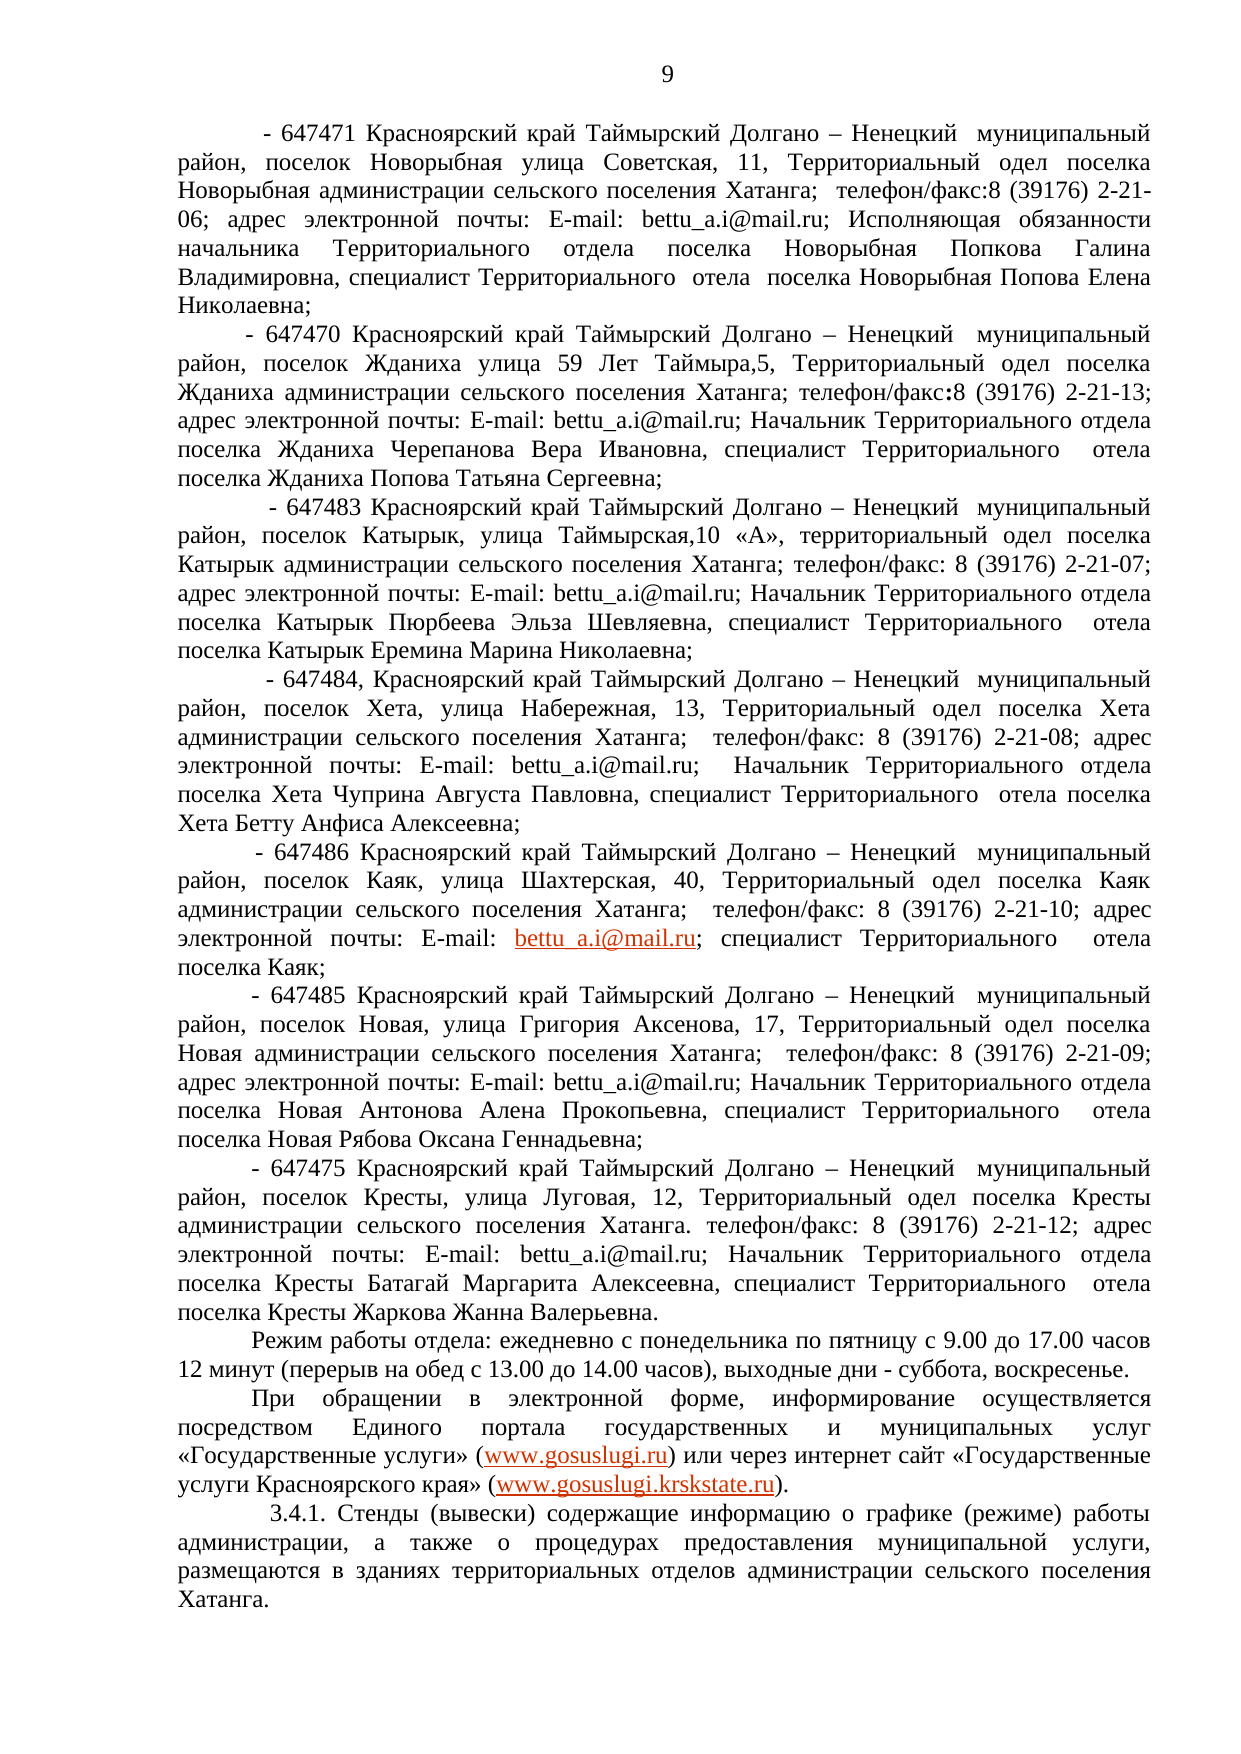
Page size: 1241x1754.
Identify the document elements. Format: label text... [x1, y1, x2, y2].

text - 647484, Красноярский край Таймырский Долгано – Ненецкий муниципальный район, поселок Хета, улица Набережная, 13, Территориальный одел поселка Хета администрации сельского поселения Хатанга; телефон/факс: 8 (39176) 2-21-08; адрес электронной почты: E-mail: bettu_a.i@mail.ru; Начальник Территориального отдела поселка Хета Чуприна Августа Павловна, специалист Территориального отела поселка Хета Бетту Анфиса Алексеевна; [177, 664, 1152, 837]
text - 647483 Красноярский край Таймырский Долгано – Ненецкий муниципальный район, поселок Катырык, улица Таймырская,10 «А», территориальный одел поселка Катырык администрации сельского поселения Хатанга; телефон/факс: 8 (39176) 2-21-07; адрес электронной почты: E-mail: bettu_a.i@mail.ru; Начальник Территориального отдела поселка Катырык Пюрбеева Эльза Шевляевна, специалист Территориального отела поселка Катырык Еремина Марина Николаевна; [177, 492, 1152, 664]
text Режим работы отдела: ежедневно с понедельника по пятницу с 9.00 до 17.00 часов 12 минут (перерыв на обед с 13.00 до 14.00 часов), выходные дни - суббота, воскресенье. [177, 1326, 1152, 1383]
text При обращении в электронной форме, информирование осуществляется посредством Единого портала государственных и муниципальных услуг «Государственные услуги» (www.gosuslugi.ru) или через интернет сайт «Государственные услуги Красноярского края» (www.gosuslugi.krskstate.ru). [177, 1383, 1152, 1498]
text - 647475 Красноярский край Таймырский Долгано – Ненецкий муниципальный район, поселок Кресты, улица Луговая, 12, Территориальный одел поселка Кресты администрации сельского поселения Хатанга. телефон/факс: 8 (39176) 2-21-12; адрес электронной почты: E-mail: bettu_a.i@mail.ru; Начальник Территориального отдела поселка Кресты Батагай Маргарита Алексеевна, специалист Территориального отела поселка Кресты Жаркова Жанна Валерьевна. [177, 1153, 1152, 1326]
text - 647471 Красноярский край Таймырский Долгано – Ненецкий муниципальный район, поселок Новорыбная улица Советская, 11, Территориальный одел поселка Новорыбная администрации сельского поселения Хатанга; телефон/факс:8 (39176) 2-21-06; адрес электронной почты: E-mail: bettu_a.i@mail.ru; Исполняющая обязанности начальника Территориального отдела поселка Новорыбная Попкова Галина Владимировна, специалист Территориального отела поселка Новорыбная Попова Елена Николаевна; [177, 118, 1152, 319]
text - 647486 Красноярский край Таймырский Долгано – Ненецкий муниципальный район, поселок Каяк, улица Шахтерская, 40, Территориальный одел поселка Каяк администрации сельского поселения Хатанга; телефон/факс: 8 (39176) 2-21-10; адрес электронной почты: E-mail: bettu_a.i@mail.ru; специалист Территориального отела поселка Каяк; [177, 837, 1152, 981]
text 3.4.1. Стенды (вывески) содержащие информацию о графике (режиме) работы администрации, а также о процедурах предоставления муниципальной услуги, размещаются в зданиях территориальных отделов администрации сельского поселения Хатанга. [177, 1498, 1152, 1613]
text - 647470 Красноярский край Таймырский Долгано – Ненецкий муниципальный район, поселок Жданиха улица 59 Лет Таймыра,5, Территориальный одел поселка Жданиха администрации сельского поселения Хатанга; телефон/факс:8 (39176) 2-21-13; адрес электронной почты: E-mail: bettu_a.i@mail.ru; Начальник Территориального отдела поселка Жданиха Черепанова Вера Ивановна, специалист Территориального отела поселка Жданиха Попова Татьяна Сергеевна; [177, 319, 1152, 492]
text - 647485 Красноярский край Таймырский Долгано – Ненецкий муниципальный район, поселок Новая, улица Григория Аксенова, 17, Территориальный одел поселка Новая администрации сельского поселения Хатанга; телефон/факс: 8 (39176) 2-21-09; адрес электронной почты: E-mail: bettu_a.i@mail.ru; Начальник Территориального отдела поселка Новая Антонова Алена Прокопьевна, специалист Территориального отела поселка Новая Рябова Оксана Геннадьевна; [177, 981, 1152, 1153]
